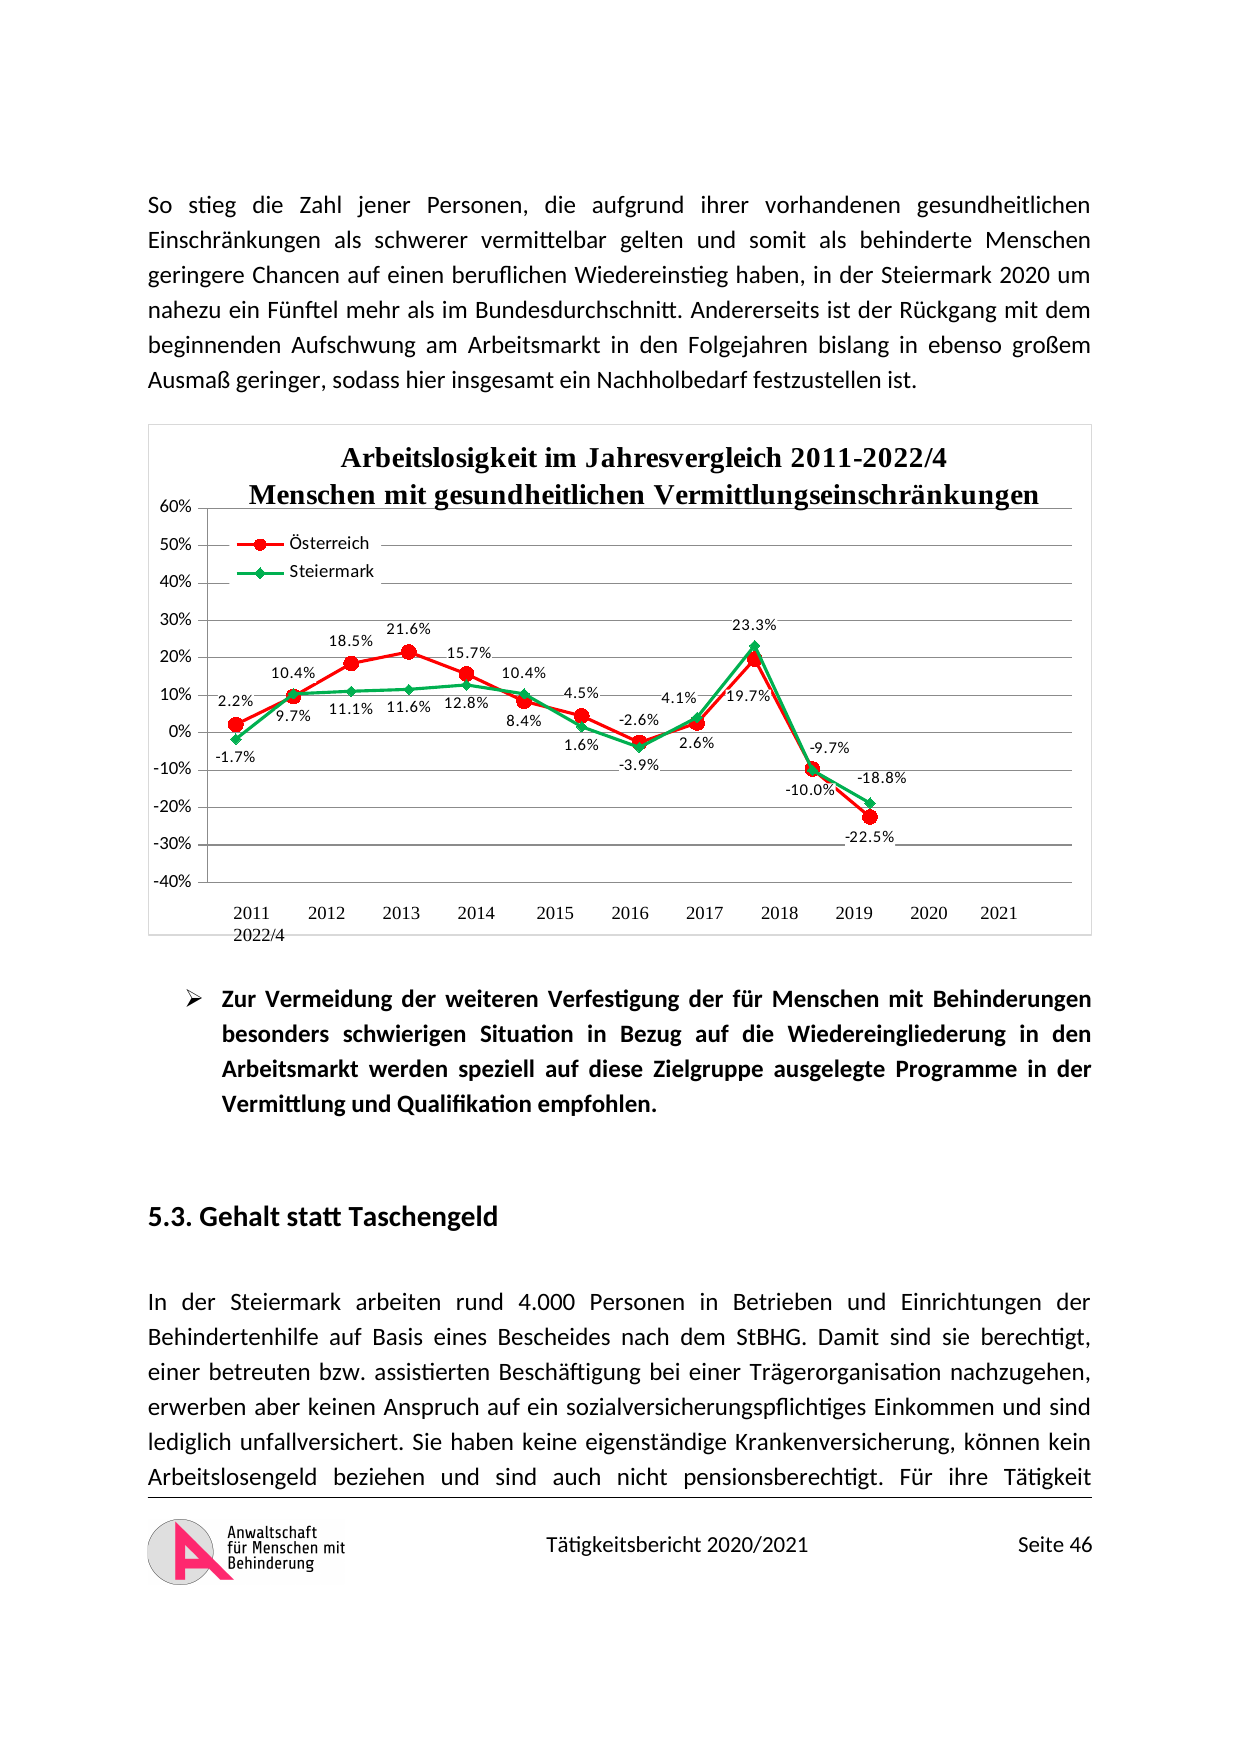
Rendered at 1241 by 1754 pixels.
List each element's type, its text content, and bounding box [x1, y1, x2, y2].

text 5.3. Gehalt statt Taschengeld [148, 1198, 1092, 1234]
text Zur Vermeidung der weiteren Verfestigung der für Menschen mit Behinderungen besonders schwierigen Situation in Bezug auf die Wiedereingliederung in den Arbeitsmarkt werden speziell auf diese Zielgruppe ausgelegte Programme in der Vermittlung und Qualifikation empfohlen. [184, 983, 1092, 1118]
text So stieg die Zahl jener Personen, die aufgrund ihrer vorhandenen gesundheitlichen Einschränkungen als schwerer vermittelbar gelten und somit als behinderte Menschen geringere Chancen auf einen beruflichen Wiedereinstieg haben, in der Steiermark 2020 um nahezu ein Fünftel mehr als im Bundesdurchschnitt. Andererseits ist der Rückgang mit dem beginnenden Aufschwung am Arbeitsmarkt in den Folgejahren bislang in ebenso großem Ausmaß geringer, sodass hier insgesamt ein Nachholbedarf festzustellen ist. [148, 189, 1092, 394]
picture [147, 1519, 345, 1585]
